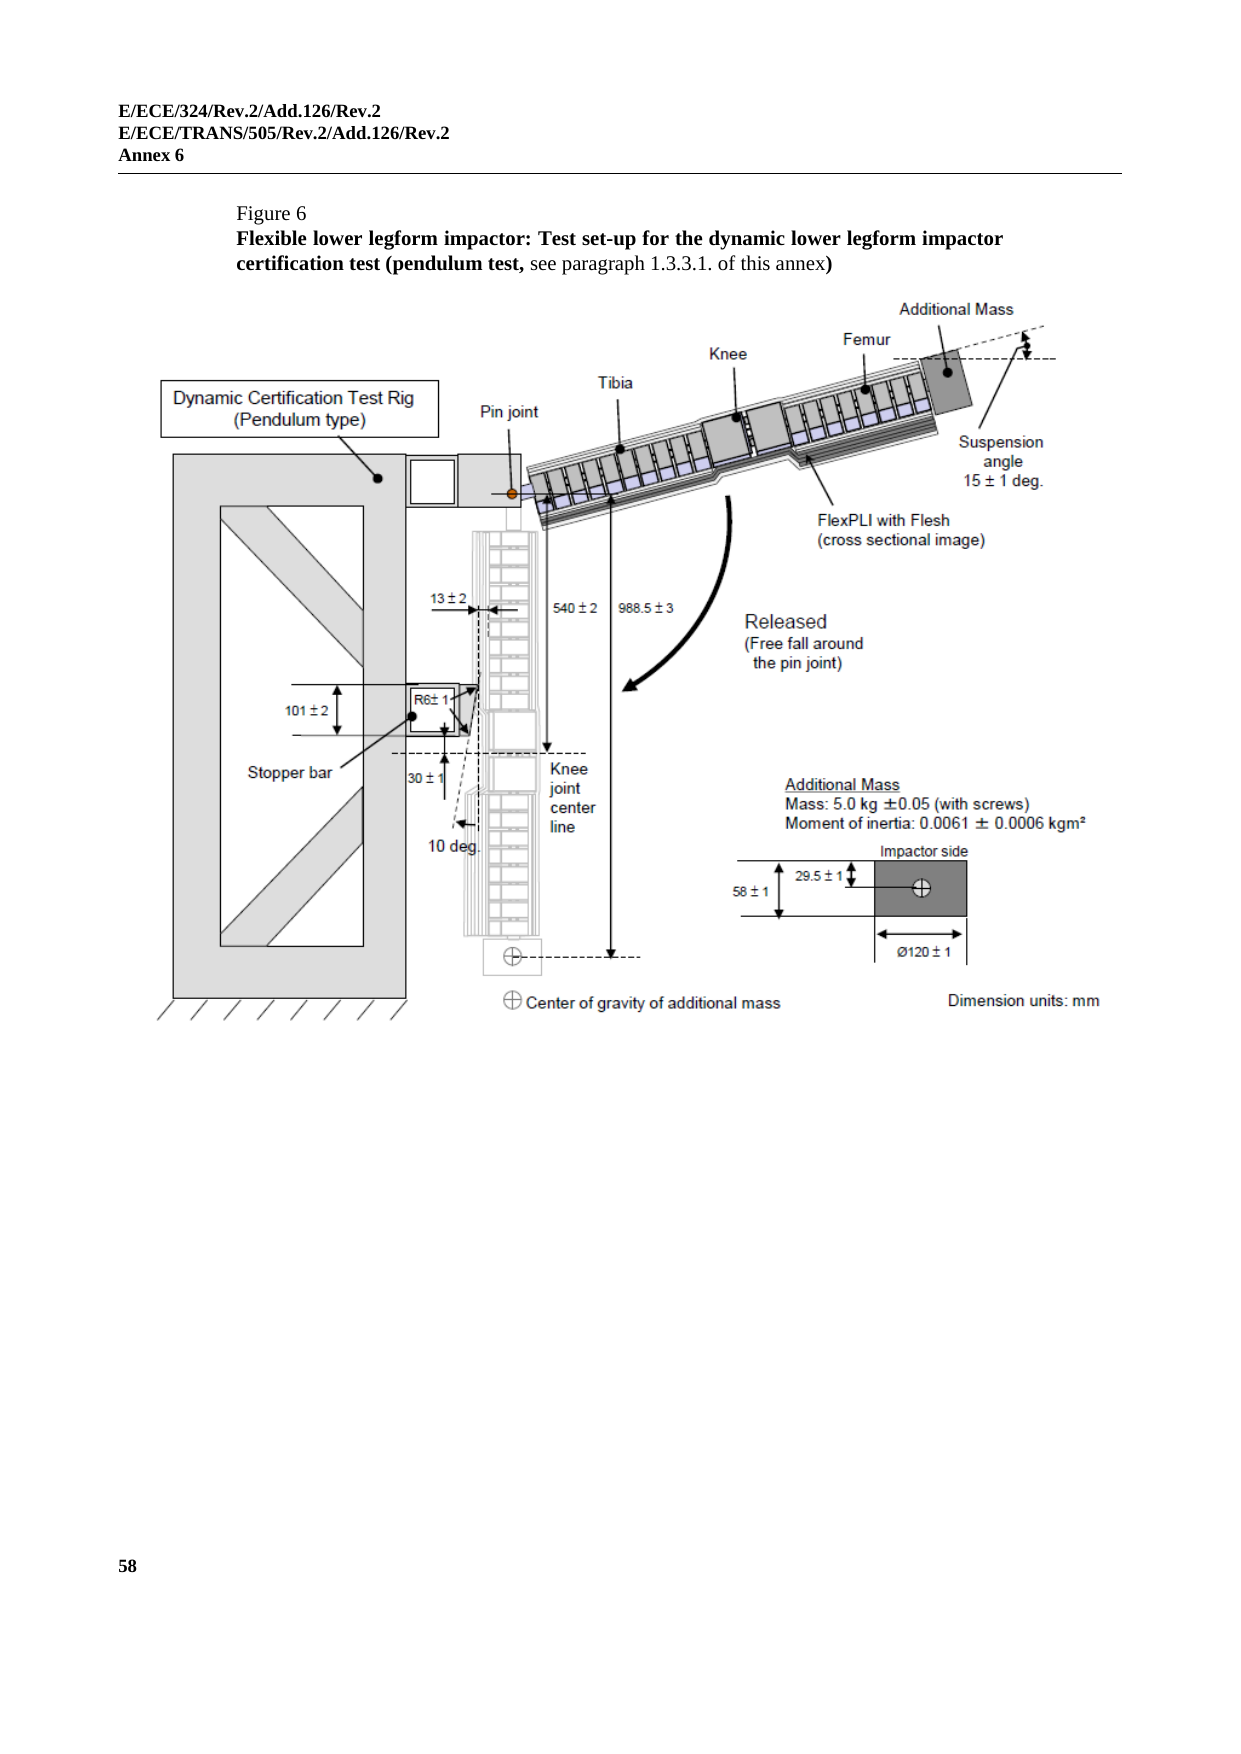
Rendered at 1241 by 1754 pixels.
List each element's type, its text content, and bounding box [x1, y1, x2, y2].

text Figure 6 Flexible lower legform impactor: Test set-up for the dynamic lower legform impactor certification test (pendulum test, see paragraph 1.3.3.1. of this annex) [236, 199, 1004, 274]
